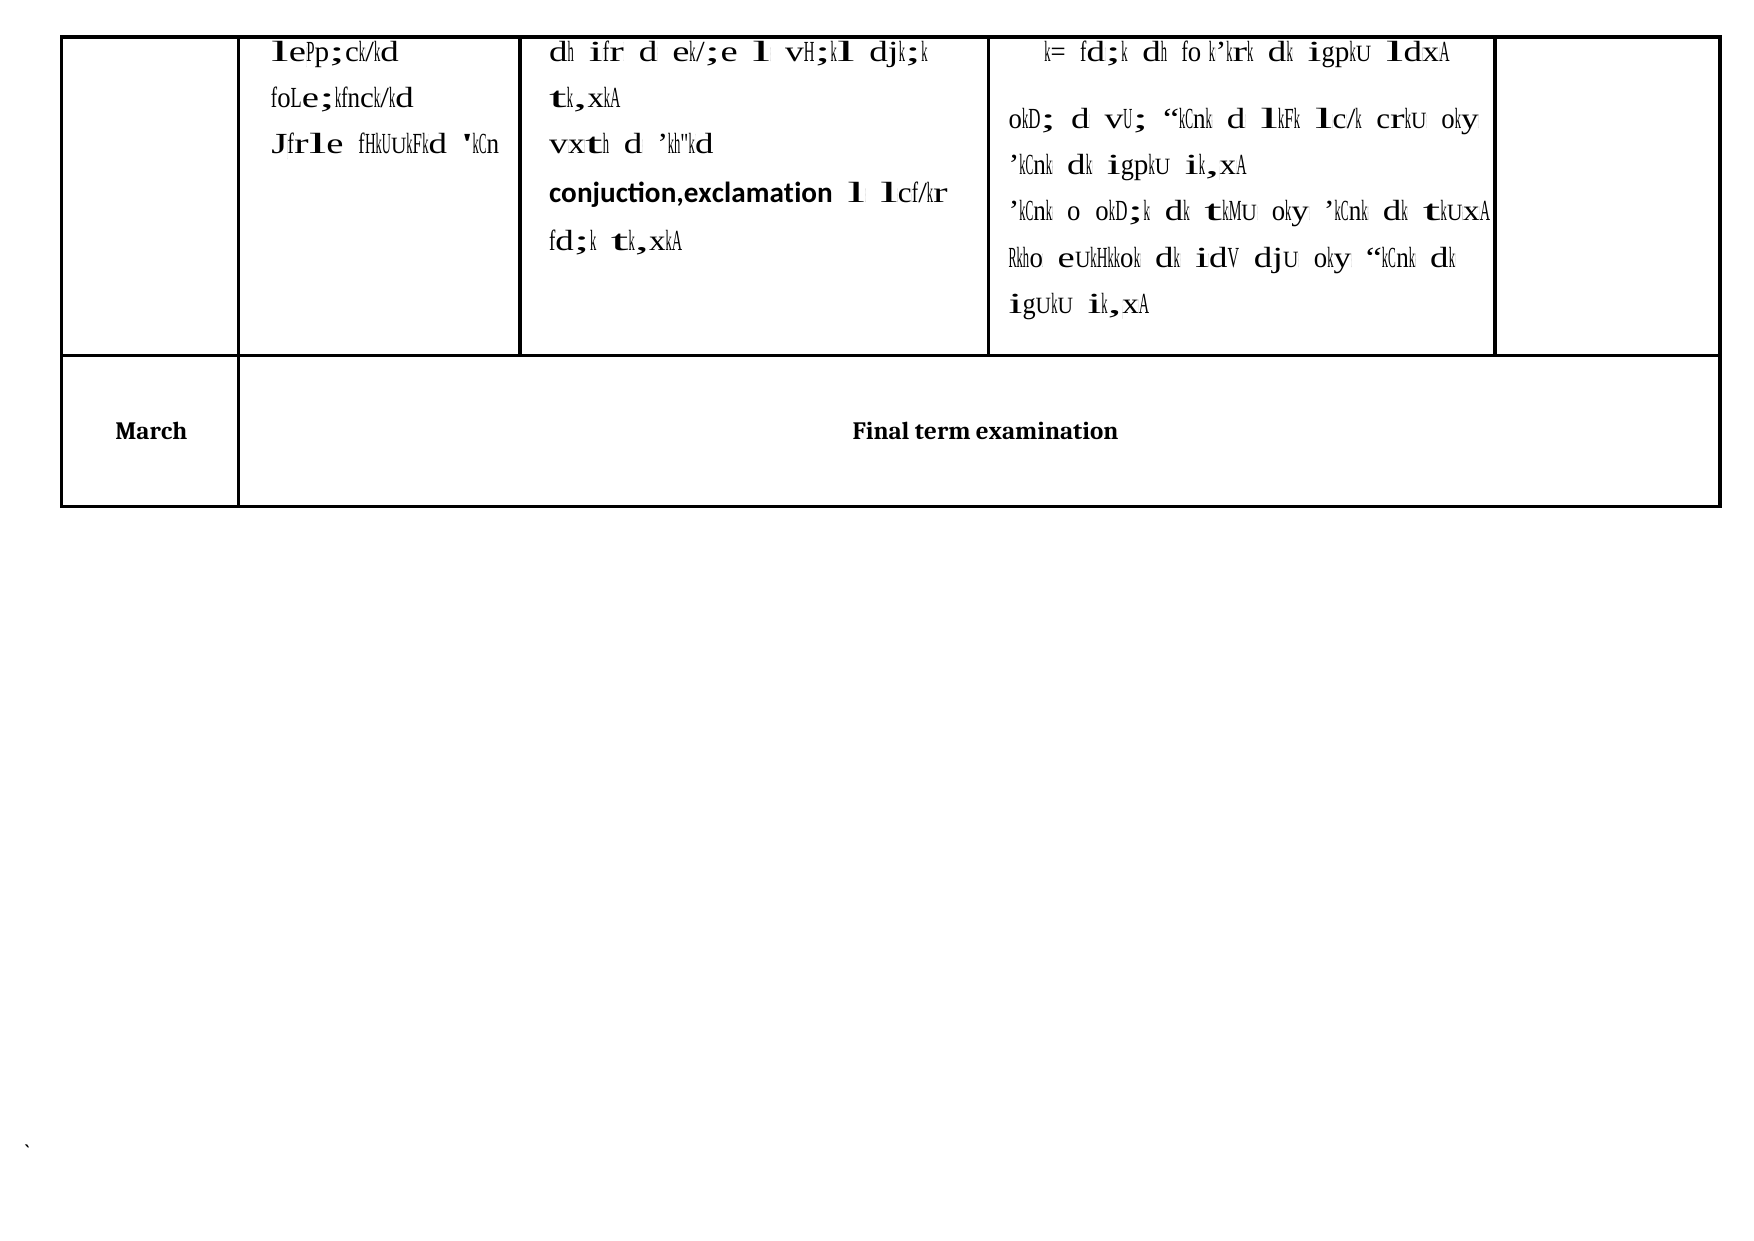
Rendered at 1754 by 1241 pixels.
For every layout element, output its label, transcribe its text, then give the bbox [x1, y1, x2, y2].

table_header [63, 39, 237, 354]
table_header [1497, 39, 1718, 354]
table_header dh iwfrZ ds ek/;e ls vH;kl djk;k tk,xkA vaxzsth ds ’kh"kZd conjuction,exclamation ls lacaf/kr fd;k tk,xkA [522, 39, 987, 354]
table_cell March [63, 357, 237, 505]
table_header leqPp;cks/kd foLe;kfncks/kd Jqfrle fHkUukFkZd 'kCn [240, 39, 518, 354]
table_header k= fdz;k dh fo ks’krk dks igpku ldsaxsA okD; ds vU; “kCnksa ds lkFk laca/k crkus okys ’kCnksa dks igpku ik,¡xsA ’kCnksa o okD;ksa dks tksM+us okys ’kCnksa dks tkusaxsA Rkhoz euksHkkoksa dks izdV djus okys “kCnksa dks iguku ik,¡xsA [990, 39, 1493, 354]
table_cell Final term examination [240, 357, 1718, 505]
